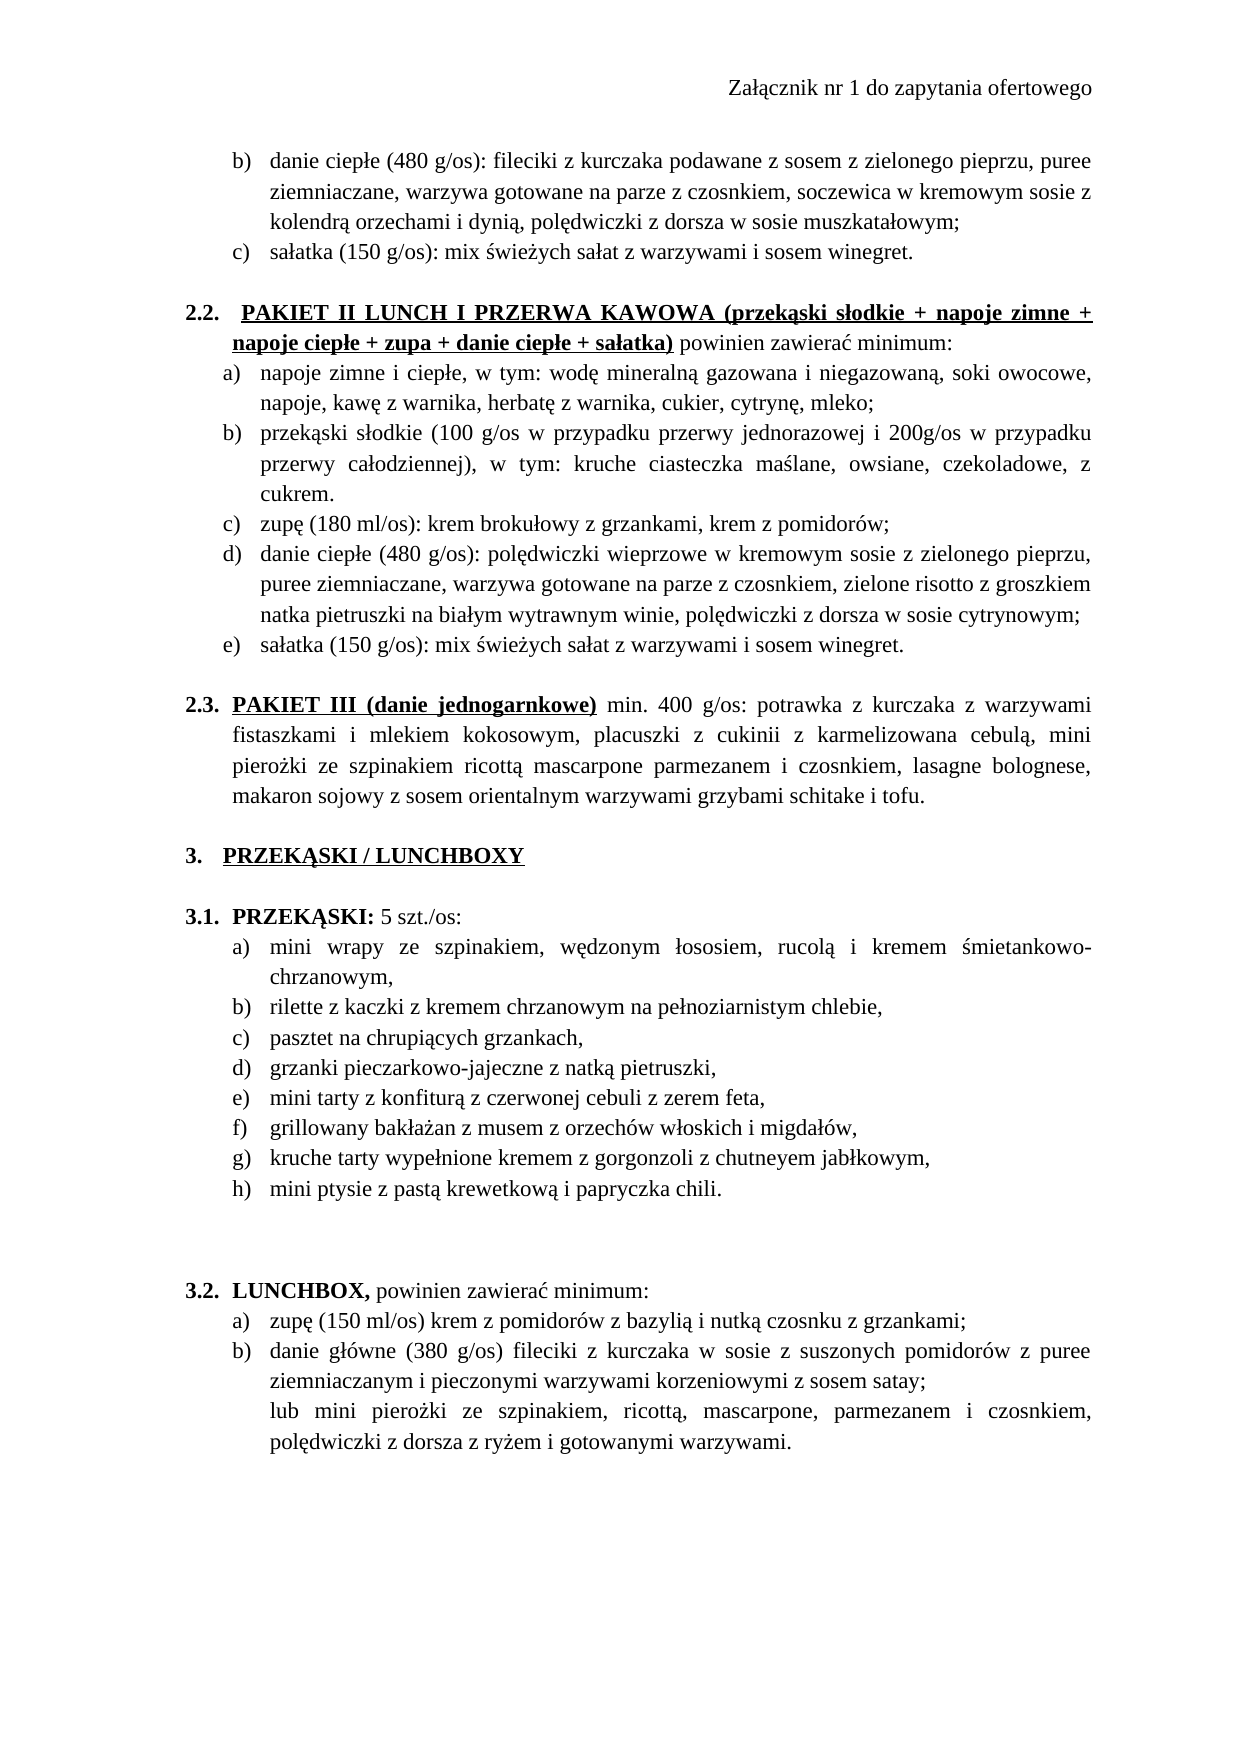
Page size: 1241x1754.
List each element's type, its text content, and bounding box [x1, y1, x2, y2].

list mini ptysie z pastą krewetkową i papryczka chili. [232, 1175, 1093, 1201]
list lub mini pierożki ze szpinakiem, ricottą, mascarpone, parmezanem i czosnkiem, polędwiczki z dorsza z ryżem i gotowanymi warzywami. [269, 1398, 1093, 1454]
list grillowany bakłażan z musem z orzechów włoskich i migdałów, [232, 1114, 1093, 1141]
list sałatka (150 g/os): mix świeżych sałat z warzywami i sosem winegret. [223, 631, 1093, 657]
list PAKIET III (danie jednogarnkowe) min. 400 g/os: potrawka z kurczaka z warzywami fistaszkami i mlekiem kokosowym, placuszki z cukinii z karmelizowana cebulą, mini pierożki ze szpinakiem ricottą mascarpone parmezanem i czosnkiem, lasagne bolognese, makaron sojowy z sosem orientalnym warzywami grzybami schitake i tofu. [185, 691, 1093, 808]
list danie ciepłe (480 g/os): fileciki z kurczaka podawane z sosem z zielonego pieprzu, puree ziemniaczane, warzywa gotowane na parze z czosnkiem, soczewica w kremowym sosie z kolendrą orzechami i dynią, polędwiczki z dorsza w sosie muszkatałowym; [232, 148, 1093, 234]
list mini wrapy ze szpinakiem, wędzonym łososiem, rucolą i kremem śmietankowo-chrzanowym, [232, 933, 1093, 989]
list PAKIET II LUNCH I PRZERWA KAWOWA (przekąski słodkie + napoje zimne + napoje ciepłe + zupa + danie ciepłe + sałatka) powinien zawierać minimum: [185, 299, 1093, 355]
list mini tarty z konfiturą z czerwonej cebuli z zerem feta, [232, 1084, 1093, 1110]
list zupę (150 ml/os) krem z pomidorów z bazylią i nutką czosnku z grzankami; [232, 1307, 1093, 1333]
list danie główne (380 g/os) fileciki z kurczaka w sosie z suszonych pomidorów z puree ziemniaczanym i pieczonymi warzywami korzeniowymi z sosem satay; [232, 1337, 1093, 1394]
list kruche tarty wypełnione kremem z gorgonzoli z chutneyem jabłkowym, [232, 1144, 1093, 1171]
list pasztet na chrupiących grzankach, [232, 1024, 1093, 1050]
list napoje zimne i ciepłe, w tym: wodę mineralną gazowana i niegazowaną, soki owocowe, napoje, kawę z warnika, herbatę z warnika, cukier, cytrynę, mleko; [223, 359, 1093, 416]
list sałatka (150 g/os): mix świeżych sałat z warzywami i sosem winegret. [232, 238, 1093, 264]
list przekąski słodkie (100 g/os w przypadku przerwy jednorazowej i 200g/os w przypadku przerwy całodziennej), w tym: kruche ciasteczka maślane, owsiane, czekoladowe, z cukrem. [223, 419, 1093, 506]
list LUNCHBOX, powinien zawierać minimum: [185, 1277, 1093, 1303]
list danie ciepłe (480 g/os): polędwiczki wieprzowe w kremowym sosie z zielonego pieprzu, puree ziemniaczane, warzywa gotowane na parze z czosnkiem, zielone risotto z groszkiem natka pietruszki na białym wytrawnym winie, polędwiczki z dorsza w sosie cytrynowym; [223, 540, 1093, 627]
list PRZEKĄSKI / LUNCHBOXY [185, 842, 1093, 869]
list grzanki pieczarkowo-jajeczne z natką pietruszki, [232, 1054, 1093, 1080]
list zupę (180 ml/os): krem brokułowy z grzankami, krem z pomidorów; [223, 510, 1093, 536]
list rilette z kaczki z kremem chrzanowym na pełnoziarnistym chlebie, [232, 993, 1093, 1020]
list PRZEKĄSKI: 5 szt./os: [185, 903, 1093, 929]
